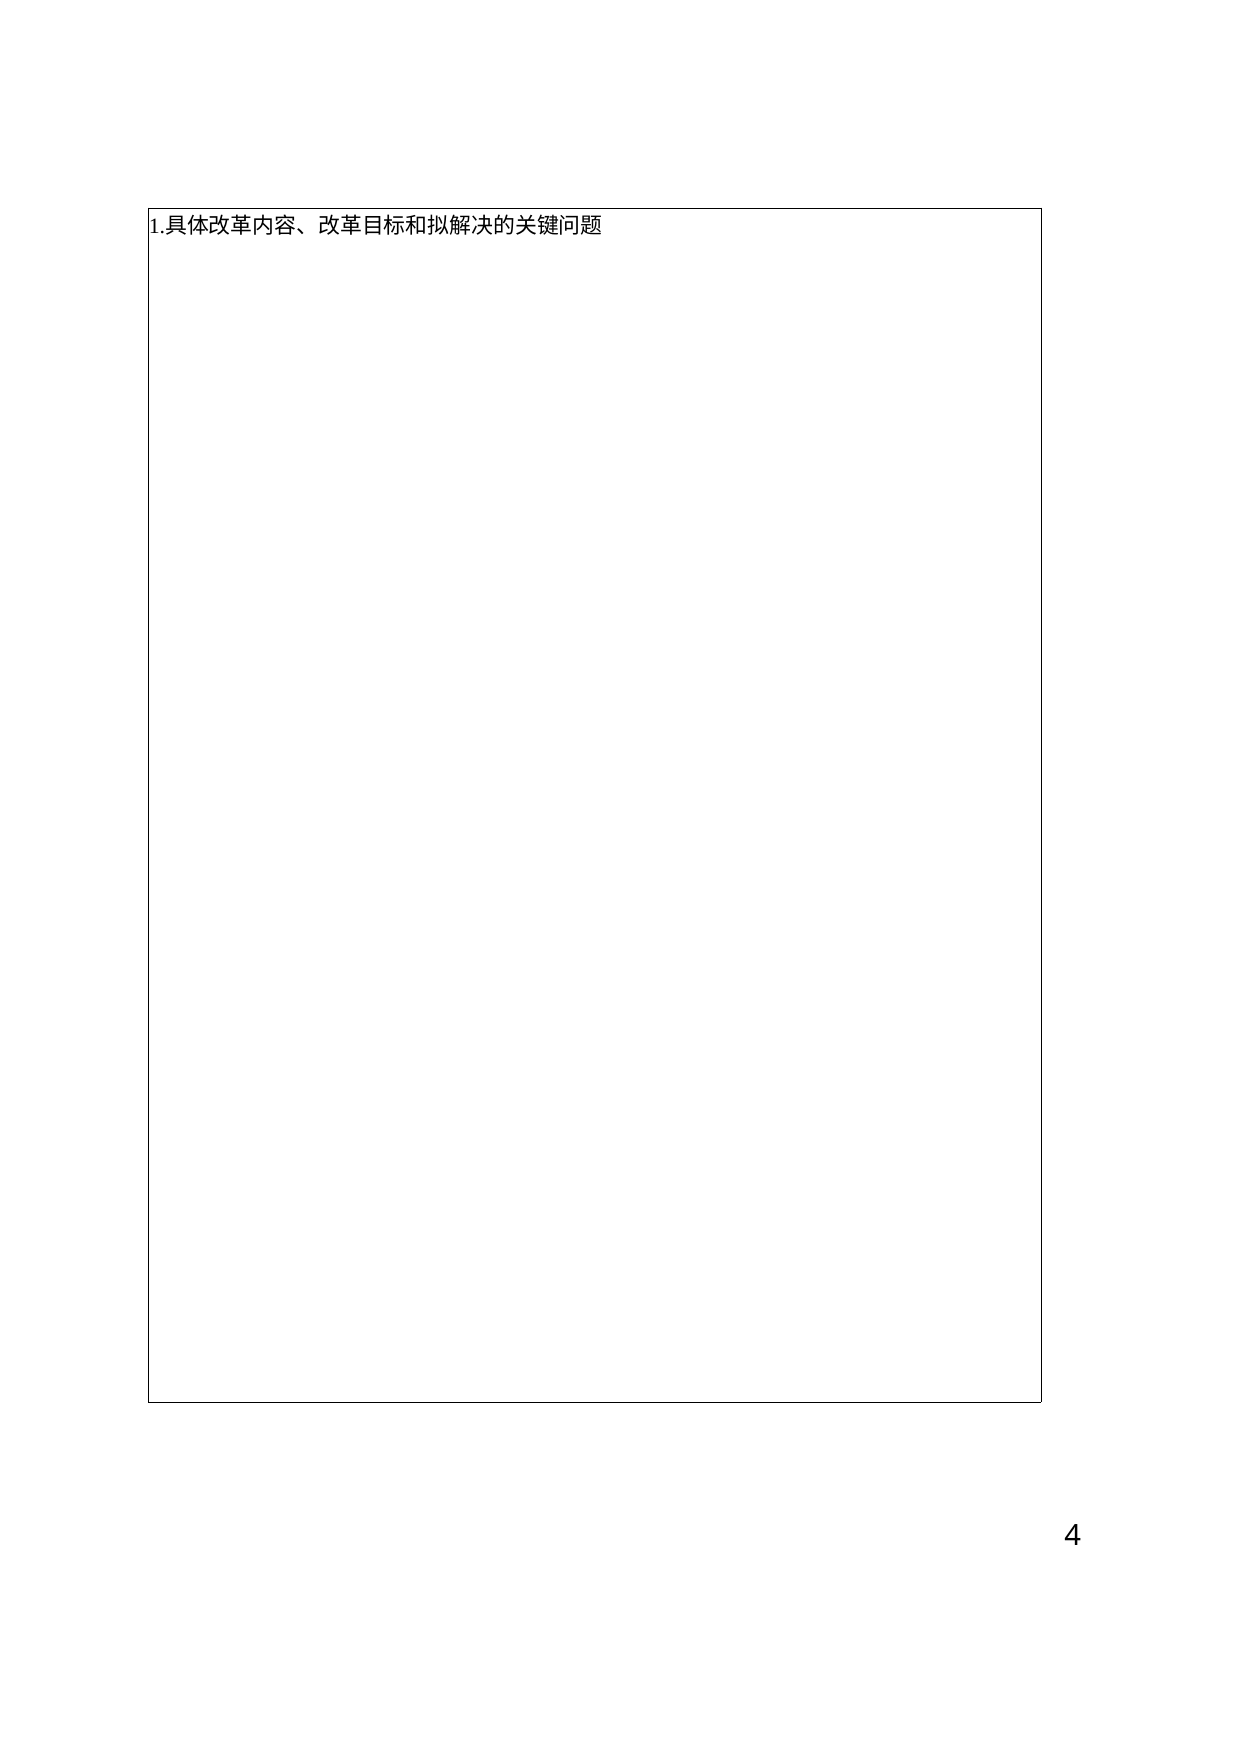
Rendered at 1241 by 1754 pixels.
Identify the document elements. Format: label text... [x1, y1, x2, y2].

table_header 1.具体改革内容、改革目标和拟解决的关键问题 [149, 209, 1041, 1402]
